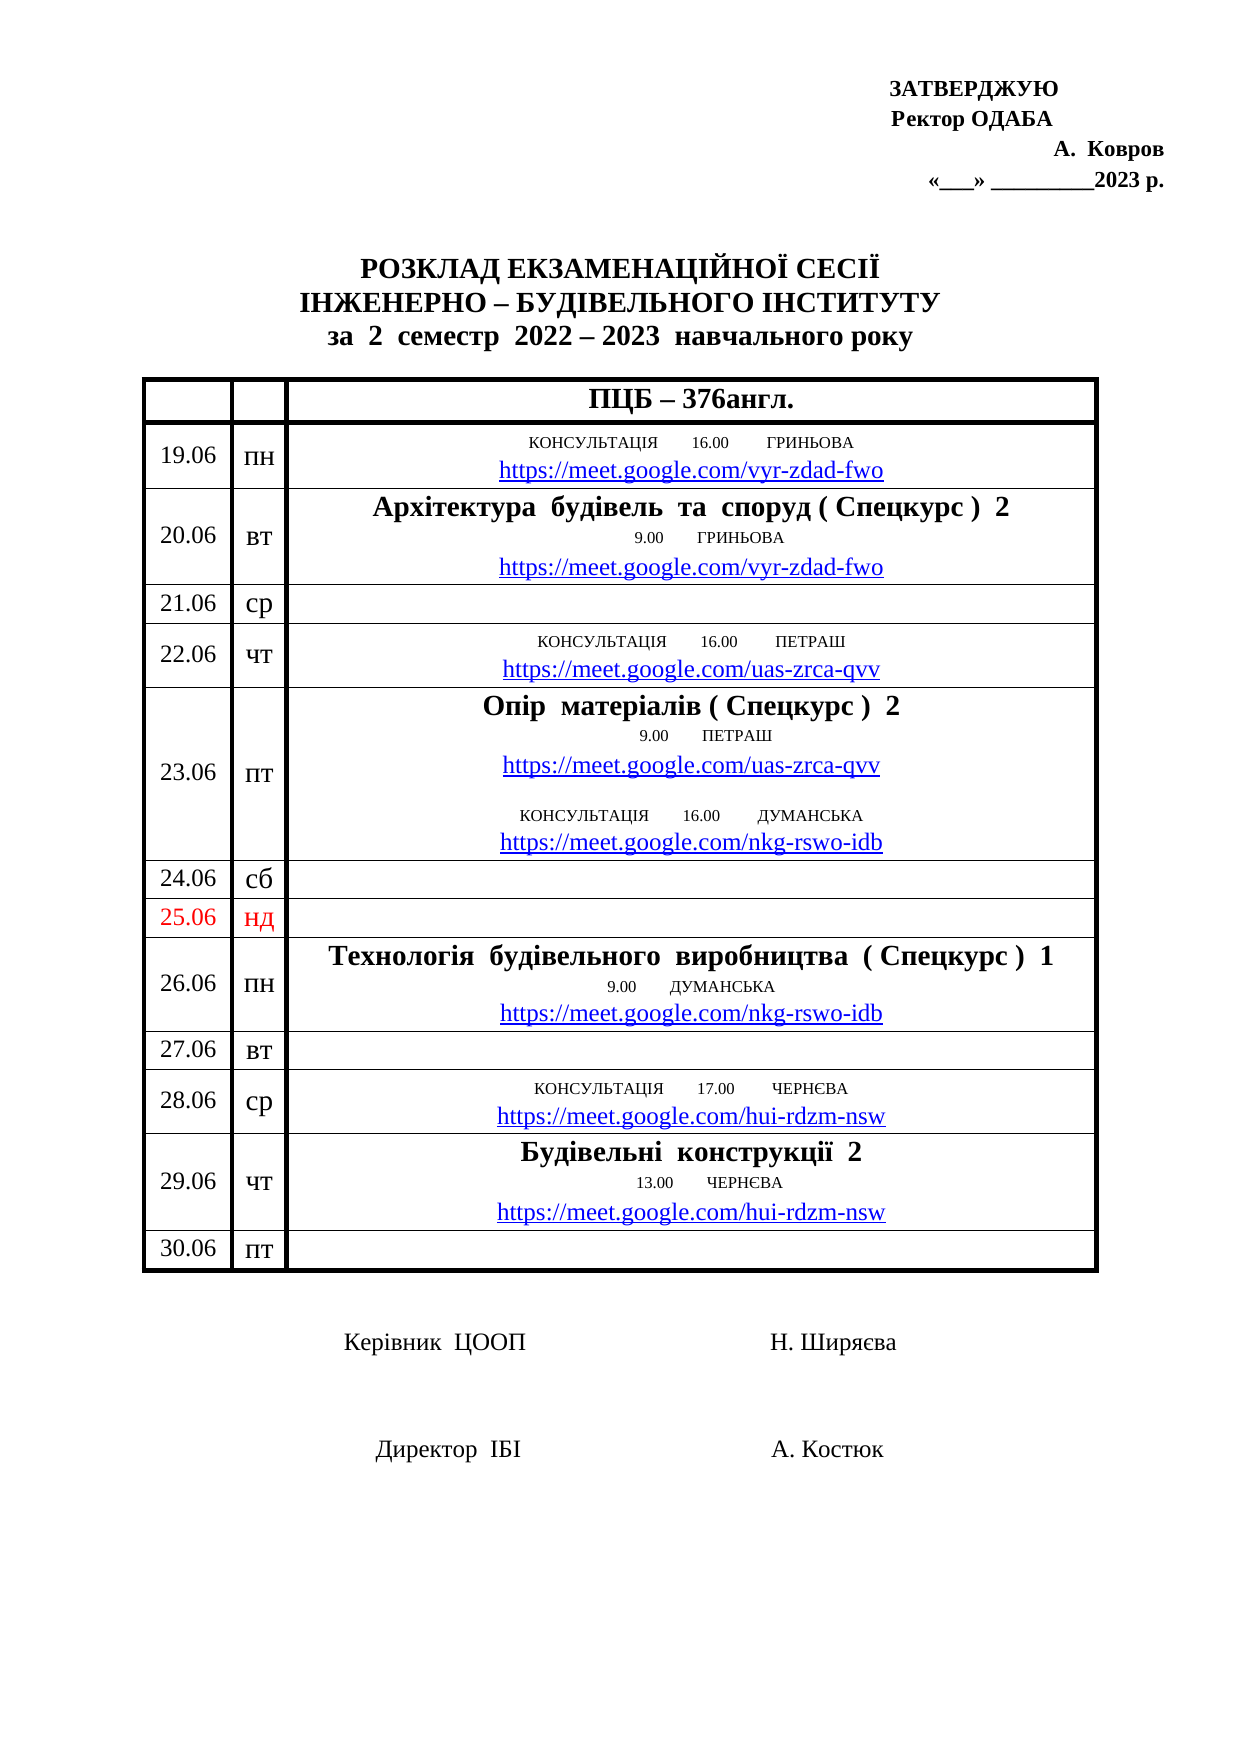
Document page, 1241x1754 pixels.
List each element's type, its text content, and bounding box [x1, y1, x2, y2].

text «___» _________2023 р. [75, 166, 1165, 192]
table_cell Будівельні конструкції 2 13.00 ЧЕРНЄВА https://meet.google.com/hui-rdzm-nsw [289, 1134, 1094, 1230]
table_cell [289, 585, 1094, 623]
text РОЗКЛАД ЕКЗАМЕНАЦІЙНОЇ СЕСІЇ [75, 251, 1165, 285]
table_cell чт [234, 624, 284, 687]
table_cell 21.06 [146, 585, 230, 623]
text за 2 семестр 2022 – 2023 навчального року [75, 318, 1165, 352]
table_cell Архітектура будівель та споруд ( Спецкурс ) 2 9.00 ГРИНЬОВА https://meet.google.com/vyr-zdad-fwo [289, 489, 1094, 584]
table_header ПЦБ – 376англ. [289, 382, 1094, 420]
table_header [234, 382, 284, 420]
table_cell [289, 1231, 1094, 1268]
table_cell КОНСУЛЬТАЦІЯ 17.00 ЧЕРНЄВА https://meet.google.com/hui-rdzm-nsw [289, 1070, 1094, 1133]
table_cell Технологія будівельного виробництва ( Спецкурс ) 1 9.00 ДУМАНСЬКА https://meet.google.com/nkg-rswo-idb [289, 938, 1094, 1031]
table_cell ср [234, 1070, 284, 1133]
table_cell 23.06 [146, 688, 230, 860]
table_cell 22.06 [146, 624, 230, 687]
table_cell пн [234, 938, 284, 1031]
table_cell чт [234, 1134, 284, 1230]
table_cell Опір матеріалів ( Спецкурс ) 2 9.00 ПЕТРАШ https://meet.google.com/uas-zrca-qvv КОНСУЛЬТАЦІЯ 16.00 ДУМАНСЬКА https://meet.google.com/nkg-rswo-idb [289, 688, 1094, 860]
table_cell 20.06 [146, 489, 230, 584]
table_cell вт [234, 1032, 284, 1069]
table_cell пт [234, 688, 284, 860]
text ЗАТВЕРДЖУЮ [75, 75, 1165, 101]
table_cell 28.06 [146, 1070, 230, 1133]
text А. Ковров [75, 135, 1165, 162]
table_cell КОНСУЛЬТАЦІЯ 16.00 ПЕТРАШ https://meet.google.com/uas-zrca-qvv [289, 624, 1094, 687]
text Ректор ОДАБА [75, 105, 1165, 132]
table_cell 26.06 [146, 938, 230, 1031]
table_cell 30.06 [146, 1231, 230, 1268]
table_header [146, 382, 230, 420]
table_cell 27.06 [146, 1032, 230, 1069]
table_cell [289, 861, 1094, 898]
table_cell вт [234, 489, 284, 584]
table_cell ср [234, 585, 284, 623]
table_cell сб [234, 861, 284, 898]
table_cell 19.06 [146, 425, 230, 488]
table_cell [289, 1032, 1094, 1069]
table_cell пт [234, 1231, 284, 1268]
text Директор ІБІ А. Костюк [75, 1434, 1165, 1463]
table_cell пн [234, 425, 284, 488]
table_cell нд [234, 899, 284, 937]
table_cell 24.06 [146, 861, 230, 898]
text ІНЖЕНЕРНО – БУДІВЕЛЬНОГО ІНСТИТУТУ [75, 285, 1165, 318]
table_cell 29.06 [146, 1134, 230, 1230]
table_cell [289, 899, 1094, 937]
text Керівник ЦООП Н. Ширяєва [75, 1327, 1165, 1355]
table_cell 25.06 [146, 899, 230, 937]
table_cell КОНСУЛЬТАЦІЯ 16.00 ГРИНЬОВА https://meet.google.com/vyr-zdad-fwo [289, 425, 1094, 488]
